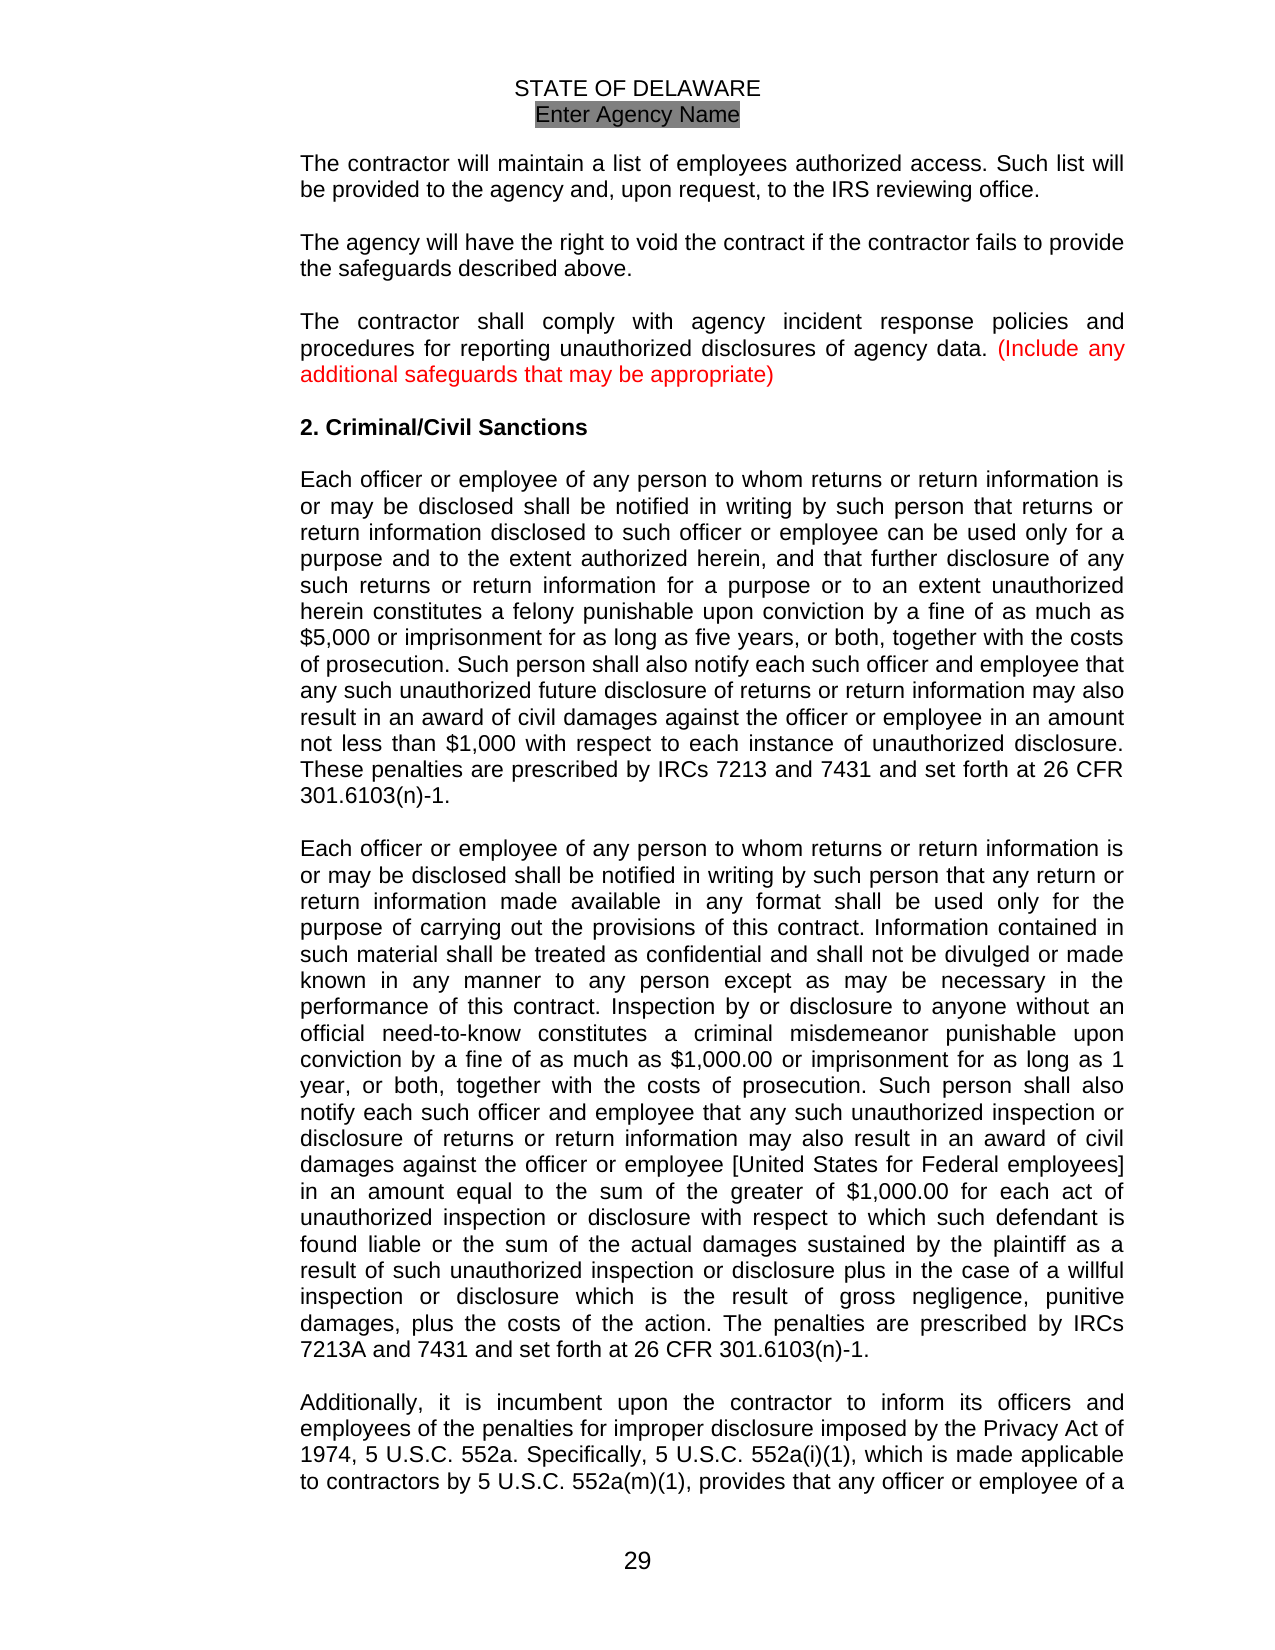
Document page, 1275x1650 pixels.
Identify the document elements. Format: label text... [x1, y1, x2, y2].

title The agency will have the right to void the contract if the contractor fails to provide the safeguards described above. [300, 229, 1125, 282]
title Each officer or employee of any person to whom returns or return information is or may be disclosed shall be notified in writing by such person that any return or return information made available in any format shall be used only for the purpose of carrying out the provisions of this contract. Information contained in such material shall be treated as confidential and shall not be divulged or made known in any manner to any person except as may be necessary in the performance of this contract. Inspection by or disclosure to anyone without an official need-to-know constitutes a criminal misdemeanor punishable upon conviction by a fine of as much as $1,000.00 or imprisonment for as long as 1 year, or both, together with the costs of prosecution. Such person shall also notify each such officer and employee that any such unauthorized inspection or disclosure of returns or return information may also result in an award of civil damages against the officer or employee [United States for Federal employees] in an amount equal to the sum of the greater of $1,000.00 for each act of unauthorized inspection or disclosure with respect to which such defendant is found liable or the sum of the actual damages sustained by the plaintiff as a result of such unauthorized inspection or disclosure plus in the case of a willful inspection or disclosure which is the result of gross negligence, punitive damages, plus the costs of the action. The penalties are prescribed by IRCs 7213A and 7431 and set forth at 26 CFR 301.6103(n)-1. [300, 835, 1125, 1362]
title The contractor shall comply with agency incident response policies and procedures for reporting unauthorized disclosures of agency data. (Include any additional safeguards that may be appropriate) [300, 308, 1125, 387]
title Each officer or employee of any person to whom returns or return information is or may be disclosed shall be notified in writing by such person that returns or return information disclosed to such officer or employee can be used only for a purpose and to the extent authorized herein, and that further disclosure of any such returns or return information for a purpose or to an extent unauthorized herein constitutes a felony punishable upon conviction by a fine of as much as $5,000 or imprisonment for as long as five years, or both, together with the costs of prosecution. Such person shall also notify each such officer and employee that any such unauthorized future disclosure of returns or return information may also result in an award of civil damages against the officer or employee in an amount not less than $1,000 with respect to each instance of unauthorized disclosure. These penalties are prescribed by IRCs 7213 and 7431 and set forth at 26 CFR 301.6103(n)-1. [300, 466, 1125, 809]
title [300, 1389, 1125, 1494]
title The contractor will maintain a list of employees authorized access. Such list will be provided to the agency and, upon request, to the IRS reviewing office. [300, 150, 1125, 203]
title 2. Criminal/Civil Sanctions [300, 413, 1125, 440]
